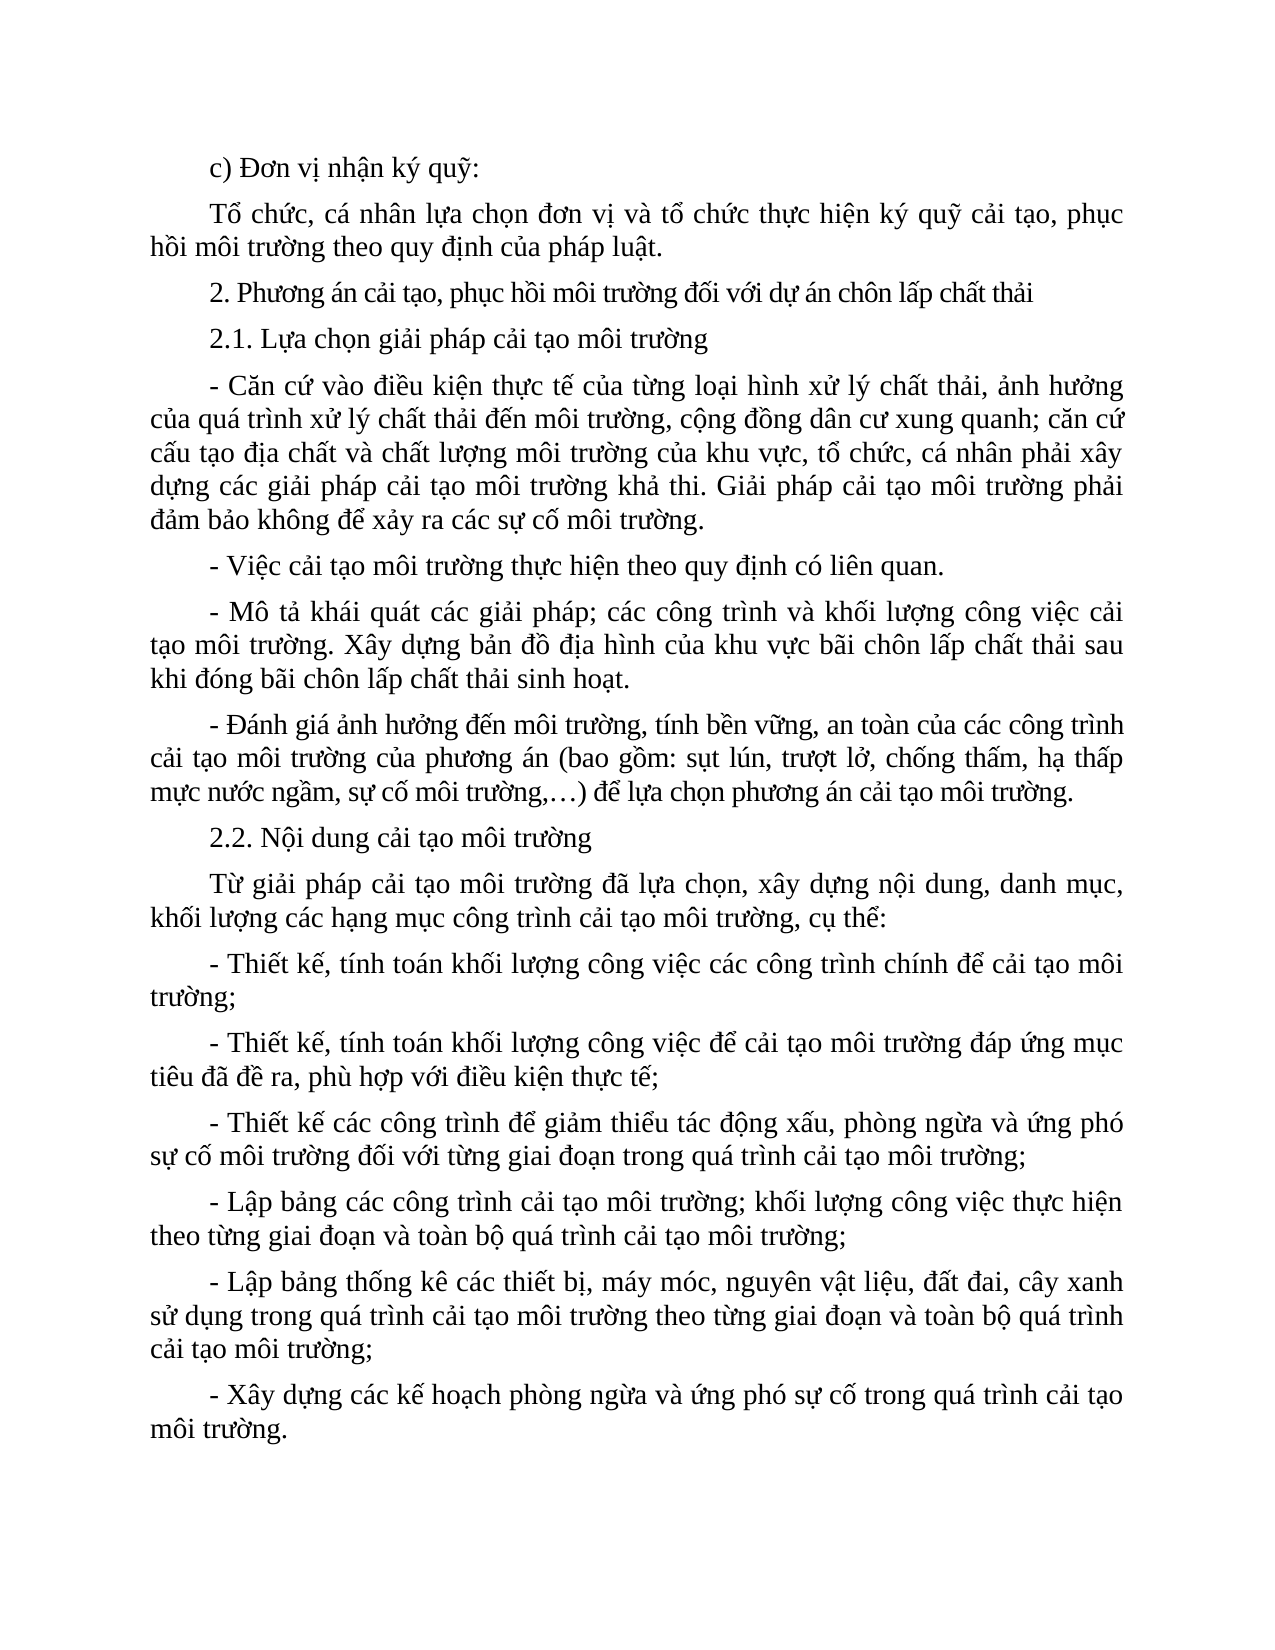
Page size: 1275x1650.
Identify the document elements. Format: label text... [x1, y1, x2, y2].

text - Việc cải tạo môi trường thực hiện theo quy định có liên quan. [150, 548, 1125, 581]
text 2.1. Lựa chọn giải pháp cải tạo môi trường [150, 322, 1125, 355]
text - Đánh giá ảnh hưởng đến môi trường, tính bền vững, an toàn của các công trình cải tạo môi trường của phương án (bao gồm: sụt lún, trượt lở, chống thấm, hạ thấp mực nước ngầm, sự cố môi trường,…) để lựa chọn phương án cải tạo môi trường. [150, 707, 1125, 808]
text - Thiết kế các công trình để giảm thiểu tác động xấu, phòng ngừa và ứng phó sự cố môi trường đối với từng giai đoạn trong quá trình cải tạo môi trường; [150, 1105, 1125, 1172]
text - Mô tả khái quát các giải pháp; các công trình và khối lượng công việc cải tạo môi trường. Xây dựng bản đồ địa hình của khu vực bãi chôn lấp chất thải sau khi đóng bãi chôn lấp chất thải sinh hoạt. [150, 594, 1125, 694]
text - Lập bảng các công trình cải tạo môi trường; khối lượng công việc thực hiện theo từng giai đoạn và toàn bộ quá trình cải tạo môi trường; [150, 1184, 1125, 1252]
text - Thiết kế, tính toán khối lượng công việc các công trình chính để cải tạo môi trường; [150, 946, 1125, 1013]
text - Căn cứ vào điều kiện thực tế của từng loại hình xử lý chất thải, ảnh hưởng của quá trình xử lý chất thải đến môi trường, cộng đồng dân cư xung quanh; căn cứ cấu tạo địa chất và chất lượng môi trường của khu vực, tổ chức, cá nhân phải xây dựng các giải pháp cải tạo môi trường khả thi. Giải pháp cải tạo môi trường phải đảm bảo không để xảy ra các sự cố môi trường. [150, 368, 1125, 535]
text - Thiết kế, tính toán khối lượng công việc để cải tạo môi trường đáp ứng mục tiêu đã đề ra, phù hợp với điều kiện thực tế; [150, 1025, 1125, 1092]
text - Lập bảng thống kê các thiết bị, máy móc, nguyên vật liệu, đất đai, cây xanh sử dụng trong quá trình cải tạo môi trường theo từng giai đoạn và toàn bộ quá trình cải tạo môi trường; [150, 1264, 1125, 1365]
text Tổ chức, cá nhân lựa chọn đơn vị và tổ chức thực hiện ký quỹ cải tạo, phục hồi môi trường theo quy định của pháp luật. [150, 196, 1125, 263]
text Từ giải pháp cải tạo môi trường đã lựa chọn, xây dựng nội dung, danh mục, khối lượng các hạng mục công trình cải tạo môi trường, cụ thể: [150, 866, 1125, 933]
text 2. Phương án cải tạo, phục hồi môi trường đối với dự án chôn lấp chất thải [150, 276, 1125, 309]
text 2.2. Nội dung cải tạo môi trường [150, 820, 1125, 854]
text - Xây dựng các kế hoạch phòng ngừa và ứng phó sự cố trong quá trình cải tạo môi trường. [150, 1377, 1125, 1444]
text c) Đơn vị nhận ký quỹ: [150, 150, 1125, 183]
